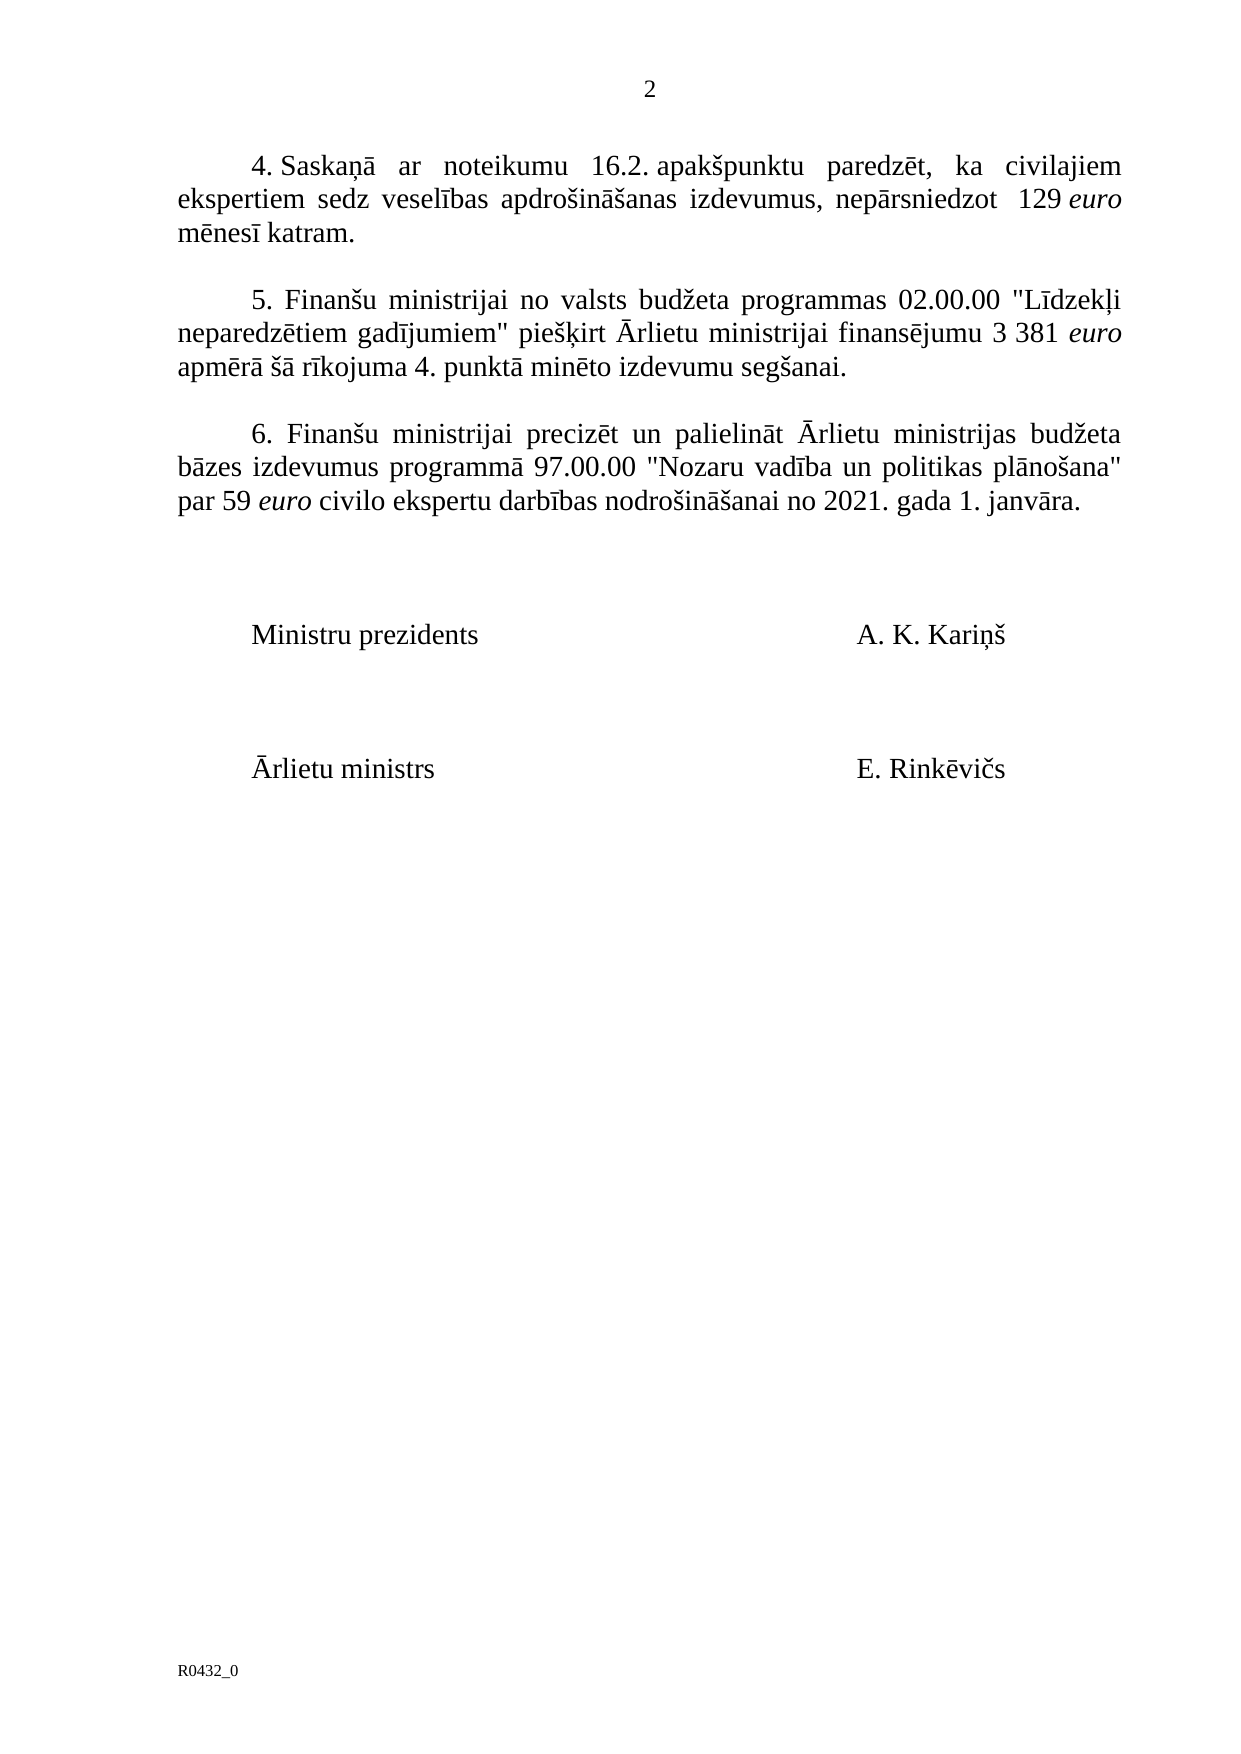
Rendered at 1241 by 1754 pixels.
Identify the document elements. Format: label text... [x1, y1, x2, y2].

text Ārlietu ministrs E. Rinkēvičs [177, 751, 1122, 785]
text Ministru prezidents A. K. Kariņš [177, 617, 1122, 651]
text 6. Finanšu ministrijai precizēt un palielināt Ārlietu ministrijas budžeta bāzes izdevumus programmā 97.00.00 "Nozaru vadība un politikas plānošana" par 59 euro civilo ekspertu darbības nodrošināšanai no 2021. gada 1. janvāra. [177, 416, 1122, 517]
text 5. Finanšu ministrijai no valsts budžeta programmas 02.00.00 "Līdzekļi neparedzētiem gadījumiem" piešķirt Ārlietu ministrijai finansējumu 3 381 euro apmērā šā rīkojuma 4. punktā minēto izdevumu segšanai. [177, 282, 1122, 382]
text 4. Saskaņā ar noteikumu 16.2. apakšpunktu paredzēt, ka civilajiem ekspertiem sedz veselības apdrošināšanas izdevumus, nepārsniedzot 129 euro mēnesī katram. [177, 148, 1122, 248]
